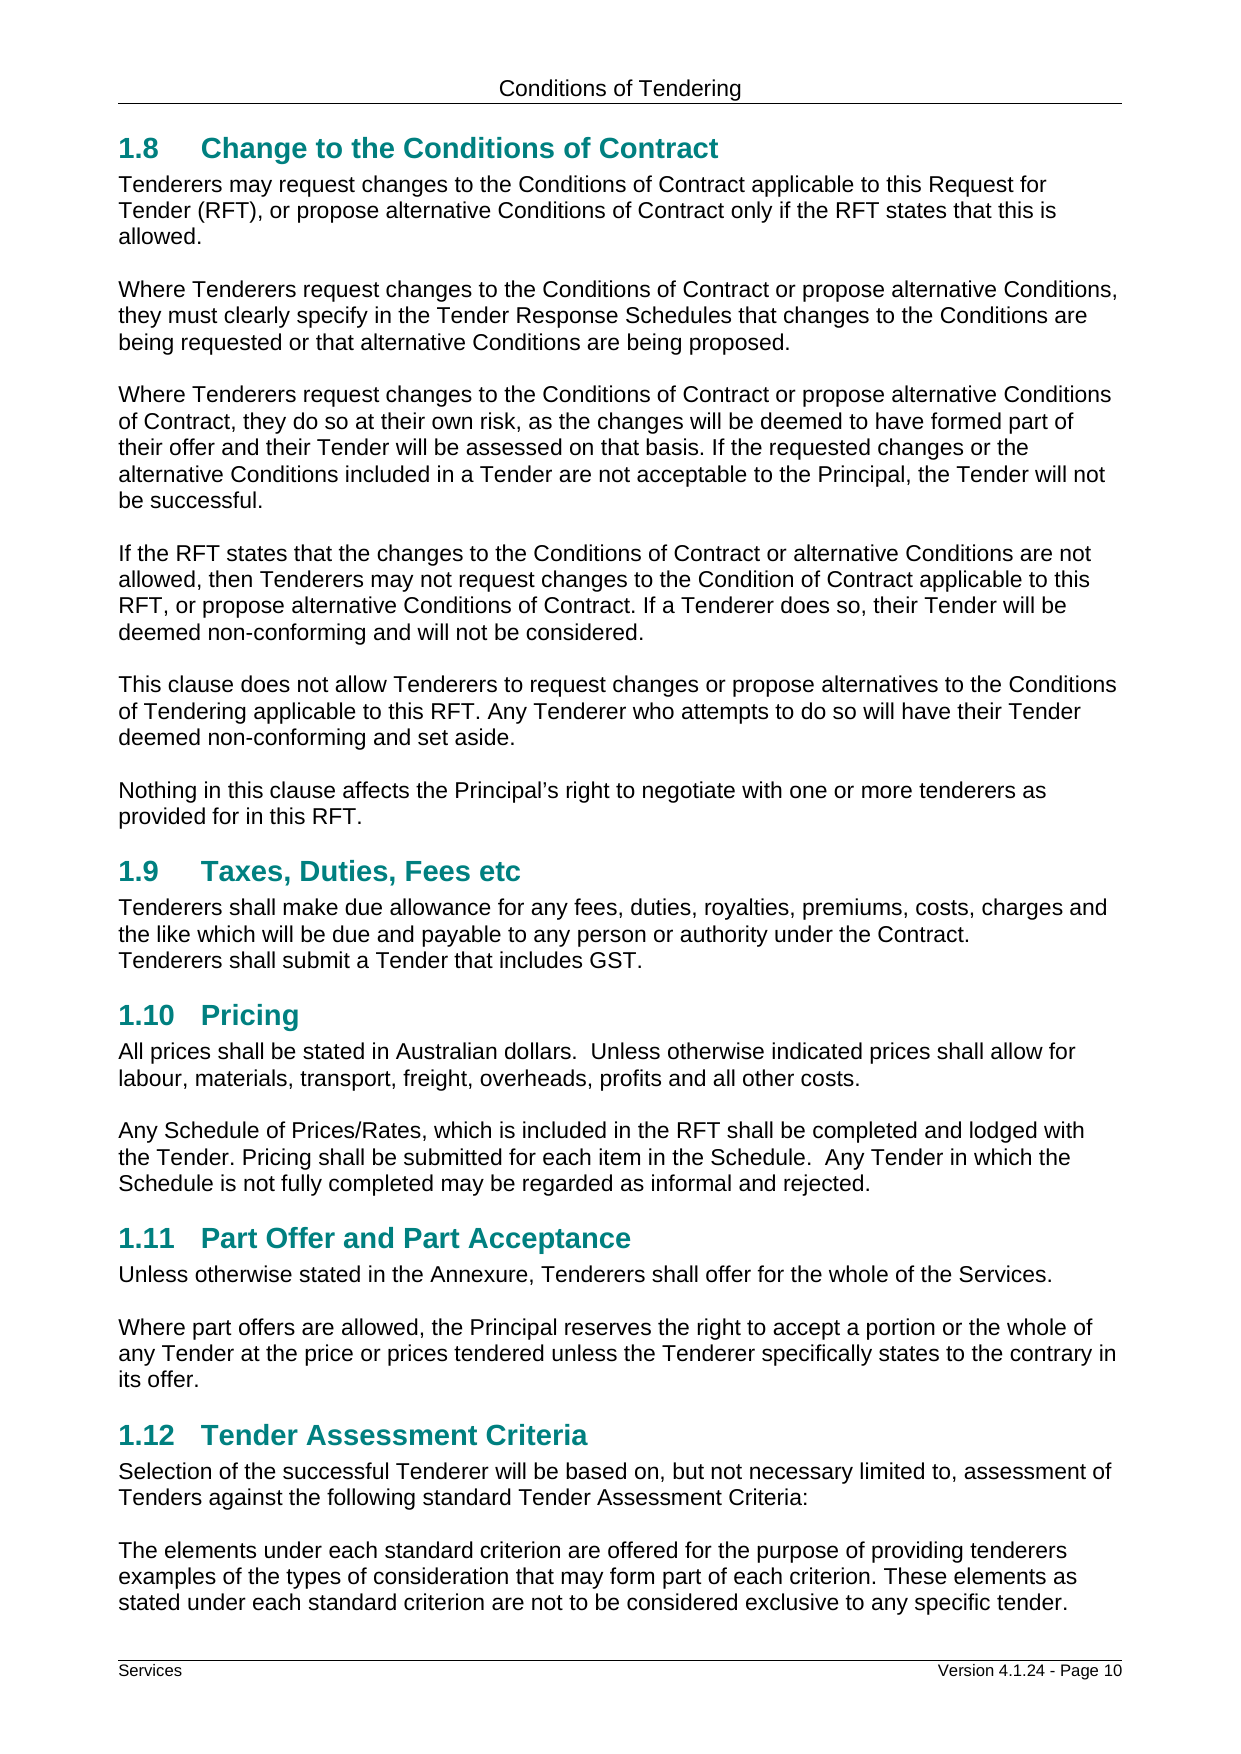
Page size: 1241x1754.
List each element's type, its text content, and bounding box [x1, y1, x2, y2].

text Tenderers shall submit a Tender that includes GST. [118, 947, 1122, 973]
text Unless otherwise stated in the Annexure, Tenderers shall offer for the whole of the Services. [118, 1261, 1122, 1287]
text If the RFT states that the changes to the Conditions of Contract or alternative Conditions are not allowed, then Tenderers may not request changes to the Condition of Contract applicable to this RFT, or propose alternative Conditions of Contract. If a Tenderer does so, their Tender will be deemed non-conforming and will not be considered. [118, 539, 1122, 645]
text This clause does not allow Tenderers to request changes or propose alternatives to the Conditions of Tendering applicable to this RFT. Any Tenderer who attempts to do so will have their Tender deemed non-conforming and set aside. [118, 671, 1122, 750]
text All prices shall be stated in Australian dollars. Unless otherwise indicated prices shall allow for labour, materials, transport, freight, overheads, profits and all other costs. [118, 1038, 1122, 1091]
text Selection of the successful Tenderer will be based on, but not necessary limited to, assessment of Tenders against the following standard Tender Assessment Criteria: [118, 1458, 1122, 1510]
subtitle Part Offer and Part Acceptance [118, 1221, 1122, 1255]
text Where part offers are allowed, the Principal reserves the right to accept a portion or the whole of any Tender at the price or prices tendered unless the Tenderer specifically states to the contrary in its offer. [118, 1314, 1122, 1393]
text Tenderers may request changes to the Conditions of Contract applicable to this Request for Tender (RFT), or propose alternative Conditions of Contract only if the RFT states that this is allowed. [118, 171, 1122, 250]
text Where Tenderers request changes to the Conditions of Contract or propose alternative Conditions of Contract, they do so at their own risk, as the changes will be deemed to have formed part of their offer and their Tender will be assessed on that basis. If the requested changes or the alternative Conditions included in a Tender are not acceptable to the Principal, the Tender will not be successful. [118, 381, 1122, 513]
text Where Tenderers request changes to the Conditions of Contract or propose alternative Conditions, they must clearly specify in the Tender Response Schedules that changes to the Conditions are being requested or that alternative Conditions are being proposed. [118, 276, 1122, 355]
text The elements under each standard criterion are offered for the purpose of providing tenderers examples of the types of consideration that may form part of each criterion. These elements as stated under each standard criterion are not to be considered exclusive to any specific tender. [118, 1537, 1122, 1616]
text Any Schedule of Prices/Rates, which is included in the RFT shall be completed and lodged with the Tender. Pricing shall be submitted for each item in the Schedule. Any Tender in which the Schedule is not fully completed may be regarded as informal and rejected. [118, 1117, 1122, 1196]
subtitle Pricing [118, 998, 1122, 1032]
subtitle Tender Assessment Criteria [118, 1418, 1122, 1451]
text Nothing in this clause affects the Principal’s right to negotiate with one or more tenderers as provided for in this RFT. [118, 777, 1122, 829]
subtitle Change to the Conditions of Contract [118, 131, 1122, 164]
text Tenderers shall make due allowance for any fees, duties, royalties, premiums, costs, charges and the like which will be due and payable to any person or authority under the Contract. [118, 894, 1122, 947]
subtitle Taxes, Duties, Fees etc [118, 854, 1122, 888]
